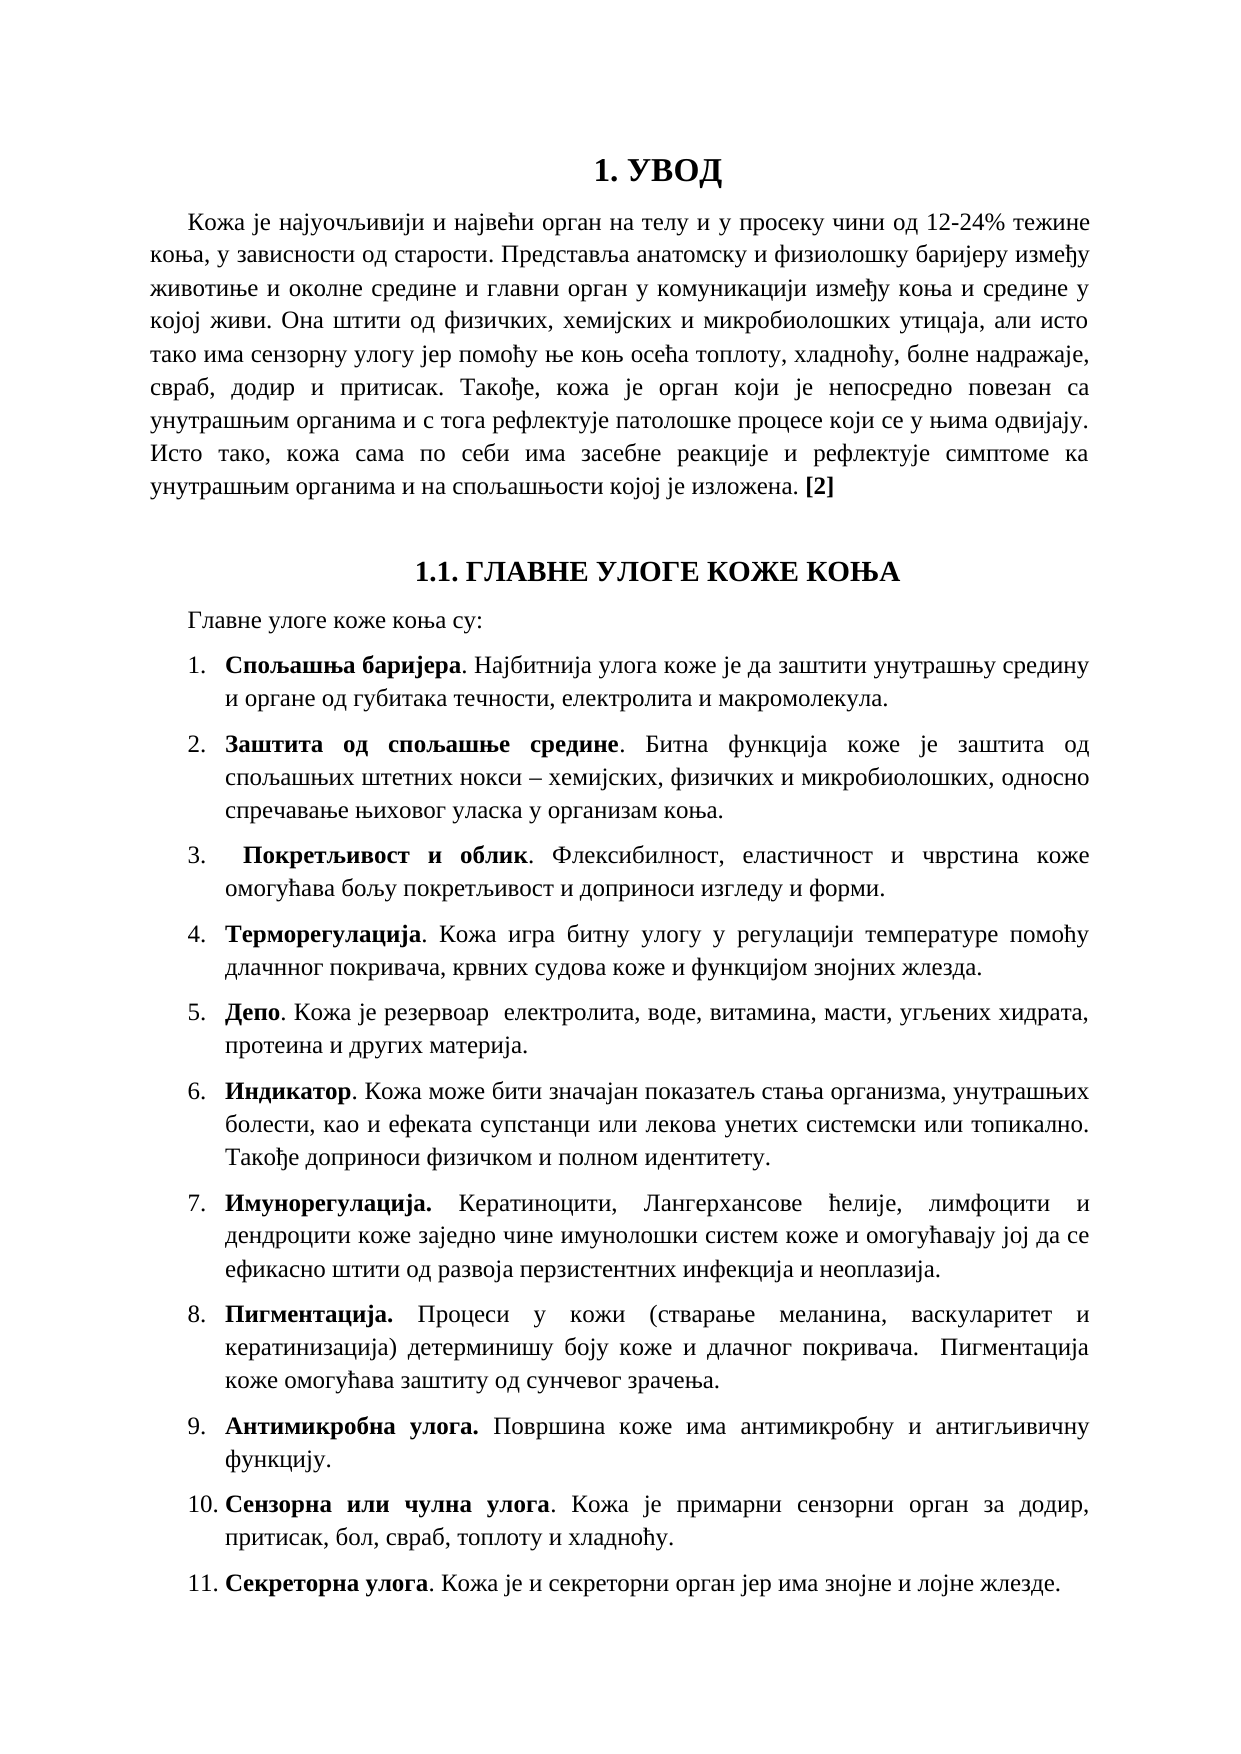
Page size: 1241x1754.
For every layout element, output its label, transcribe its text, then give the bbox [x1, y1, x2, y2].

list Антимикробна улога. Површина коже има антимикробну и антигљивичну функцију. [187, 1411, 1090, 1472]
list Терморегулација. Кожа игра битну улогу у регулацији температуре помоћу длачнног покривача, крвних судова коже и функцијом знојних жлезда. [187, 919, 1090, 981]
list Имунорегулација. Кератиноцити, Лангерхансове ћелије, лимфоцити и дендроцити коже заједно чине имунолошки систем коже и омогућавају јој да се ефикасно штити од развоја перзистентних инфекција и неоплазија. [187, 1188, 1090, 1282]
list Пигментација. Процеси у кожи (стварање меланина, васкуларитет и кератинизација) детерминишу боју коже и длачног покривача. Пигментација коже омогућава заштиту од сунчевог зрачења. [187, 1299, 1090, 1394]
subtitle 1. УВОД [150, 150, 1090, 188]
list Индикатор. Кожа може бити значајан показатељ стања организма, унутрашњих болести, као и ефеката супстанци или лекова унетих системски или топикално. Такође доприноси физичком и полном идентитету. [187, 1076, 1090, 1171]
list Спољашња баријера. Најбитнија улога коже је да заштити унутрашњу средину и органе од губитака течности, електролита и макромолекула. [187, 650, 1090, 712]
subtitle 1.1. ГЛАВНЕ УЛОГЕ КОЖЕ КОЊА [150, 554, 1090, 587]
list Депо. Кожа је резервоар електролита, воде, витамина, масти, угљених хидрата, протеина и других материја. [187, 997, 1090, 1059]
text Главне улоге коже коња су: [150, 605, 1090, 633]
text Кожа је најуочљивији и највећи орган на телу и у просеку чини од 12-24% тежине коња, у зависности од старости. Представља анатомску и физиолошку баријеру између животиње и околне средине и главни орган у комуникацији између коња и средине у којој живи. Она штити од физичких, хемијских и микробиолошких утицаја, али исто тако има сензорну улогу јер помоћу ње коњ осећа топлоту, хладноћу, болне надражаје, свраб, додир и притисак. Такође, кожа је орган који је непосредно повезан са унутрашњим органима и с тога рефлектује патолошке процесе који се у њима одвијају. Исто тако, кожа сама по себи има засебне реакције и рефлектује симптоме ка унутрашњим органима и на спољашњости којој је изложена. [2] [150, 207, 1090, 499]
list Покретљивост и облик. Флексибилност, еластичност и чврстина коже омогућава бољу покретљивост и доприноси изгледу и форми. [187, 840, 1090, 902]
list Секреторна улога. Кожа је и секреторни орган јер има знојне и лојне жлезде. [187, 1568, 1090, 1597]
list Заштита од спољашње средине. Битна функција коже је заштита од спољашњих штетних нокси – хемијских, физичких и микробиолошких, односно спречавање њиховог уласка у организам коња. [187, 729, 1090, 824]
list Сензорна или чулна улога. Кожа је примарни сензорни орган за додир, притисак, бол, свраб, топлоту и хладноћу. [187, 1489, 1090, 1551]
